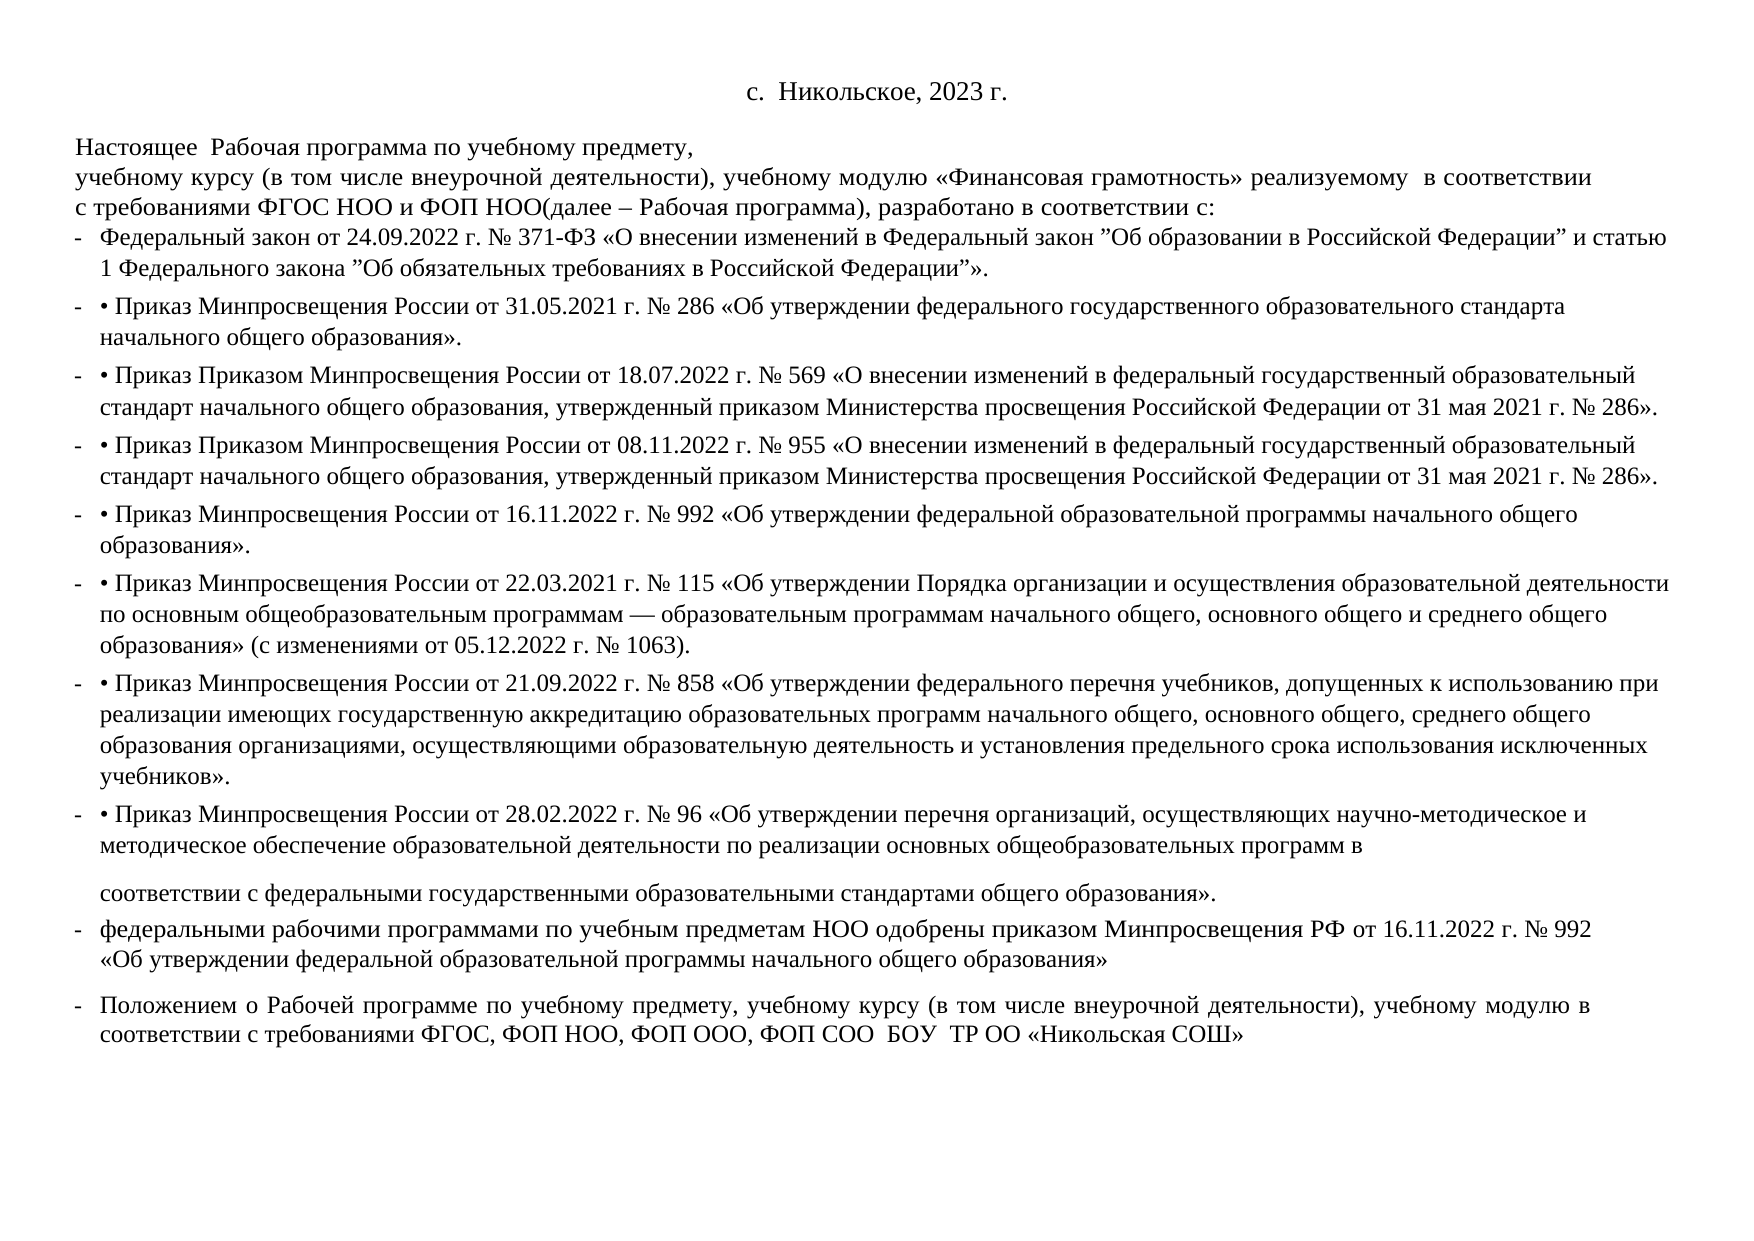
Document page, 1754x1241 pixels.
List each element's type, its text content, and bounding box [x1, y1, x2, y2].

list федеральными рабочими программами по учебным предметам НОО одобрены приказом Минпросвещения РФ от 16.11.2022 г. № 992 «Об утверждении федеральной образовательной программы начального общего образования» [74, 914, 1592, 972]
text учебному курсу (в том числе внеурочной деятельности), учебному модулю «Финансовая грамотность» реализуемому в соответствии с требованиями ФГОС НОО и ФОП НОО(далее – Рабочая программа), разработано в соответствии с: [75, 162, 1593, 221]
list • Приказ Приказом Минпросвещения России от 08.11.2022 г. № 955 «О внесении изменений в федеральный государственный образовательный стандарт начального общего образования, утвержденный приказом Министерства просвещения Российской Федерации от 31 мая 2021 г. № 286». [74, 430, 1679, 489]
list • Приказ Минпросвещения России от 16.11.2022 г. № 992 «Об утверждении федеральной образовательной программы начального общего образования». [74, 499, 1679, 559]
list • Приказ Минпросвещения России от 21.09.2022 г. № 858 «Об утверждении федерального перечня учебников, допущенных к использованию при реализации имеющих государственную аккредитацию образовательных программ начального общего, основного общего, среднего общего образования организациями, осуществляющими образовательную деятельность и установления предельного срока использования исключенных учебников». [74, 668, 1679, 790]
list • Приказ Минпросвещения России от 31.05.2021 г. № 286 «Об утверждении федерального государственного образовательного стандарта начального общего образования». [74, 291, 1679, 351]
text с. Никольское, 2023 г. [75, 75, 1679, 106]
text соответствии с федеральными государственными образовательными стандартами общего образования». [99, 878, 1679, 907]
list • Приказ Минпросвещения России от 28.02.2022 г. № 96 «Об утверждении перечня организаций, осуществляющих научно-методическое и методическое обеспечение образовательной деятельности по реализации основных общеобразовательных программ в [74, 799, 1679, 859]
list • Приказ Приказом Минпросвещения России от 18.07.2022 г. № 569 «О внесении изменений в федеральный государственный образовательный стандарт начального общего образования, утвержденный приказом Министерства просвещения Российской Федерации от 31 мая 2021 г. № 286». [74, 361, 1679, 420]
list Федеральный закон от 24.09.2022 г. № 371-ФЗ «О внесении изменений в Федеральный закон ”Об образовании в Российской Федерации” и статью 1 Федерального закона ”Об обязательных требованиях в Российской Федерации”». [74, 222, 1679, 282]
list • Приказ Минпросвещения России от 22.03.2021 г. № 115 «Об утверждении Порядка организации и осуществления образовательной деятельности по основным общеобразовательным программам — образовательным программам начального общего, основного общего и среднего общего образования» (с изменениями от 05.12.2022 г. № 1063). [74, 568, 1679, 659]
list Положением о Рабочей программе по учебному предмету, учебному курсу (в том числе внеурочной деятельности), учебному модулю в соответствии с требованиями ФГОС, ФОП НОО, ФОП ООО, ФОП СОО БОУ ТР ОО «Никольская СОШ» [74, 990, 1592, 1048]
text Настоящее Рабочая программа по учебному предмету, [75, 132, 1593, 161]
